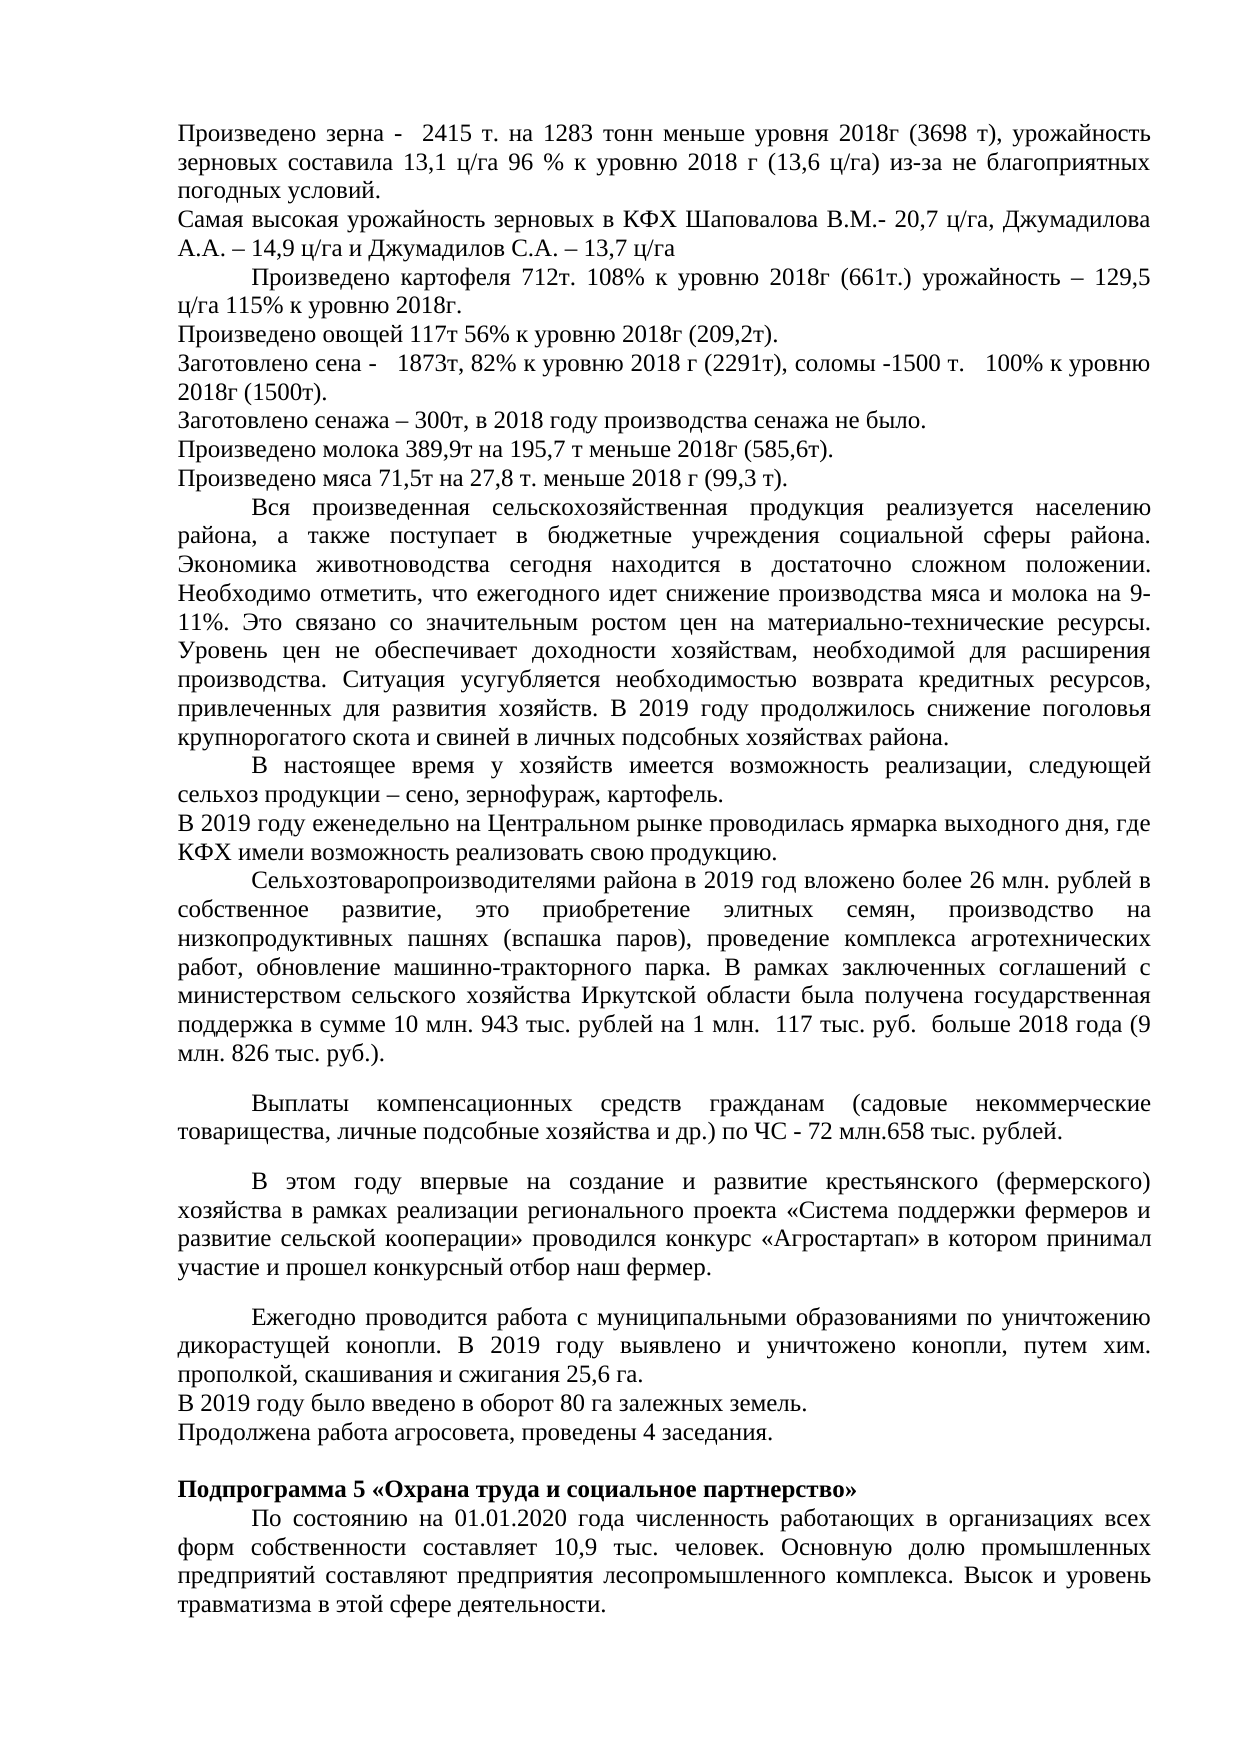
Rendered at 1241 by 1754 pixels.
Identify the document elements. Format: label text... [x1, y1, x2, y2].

text Произведено мяса 71,5т на 27,8 т. меньше 2018 г (99,3 т). [177, 463, 1152, 492]
text Произведено овощей 117т 56% к уровню 2018г (209,2т). [177, 319, 1152, 348]
text Заготовлено сенажа – 300т, в 2018 году производства сенажа не было. [177, 406, 1152, 434]
text Сельхозтоваропроизводителями района в 2019 год вложено более 26 млн. рублей в собственное развитие, это приобретение элитных семян, производство на низкопродуктивных пашнях (вспашка паров), проведение комплекса агротехнических работ, обновление машинно-тракторного парка. В рамках заключенных соглашений с министерством сельского хозяйства Иркутской области была получена государственная поддержка в сумме 10 млн. 943 тыс. рублей на 1 млн. 117 тыс. руб. больше 2018 года (9 млн. 826 тыс. руб.). [177, 866, 1152, 1067]
text Подпрограмма 5 «Охрана труда и социальное партнерство» [177, 1474, 1152, 1503]
text Произведено картофеля 712т. 108% к уровню 2018г (661т.) урожайность – 129,5 ц/га 115% к уровню 2018г. [177, 262, 1152, 319]
text Продолжена работа агросовета, проведены 4 заседания. [177, 1417, 1152, 1446]
text Произведено зерна - 2415 т. на 1283 тонн меньше уровня 2018г (3698 т), урожайность зерновых составила 13,1 ц/га 96 % к уровню 2018 г (13,6 ц/га) из-за не благоприятных погодных условий. [177, 118, 1152, 204]
text В настоящее время у хозяйств имеется возможность реализации, следующей сельхоз продукции – сено, зернофураж, картофель. [177, 751, 1152, 808]
text Ежегодно проводится работа с муниципальными образованиями по уничтожению дикорастущей конопли. В 2019 году выявлено и уничтожено конопли, путем хим. прополкой, скашивания и сжигания 25,6 га. [177, 1302, 1152, 1388]
text В этом году впервые на создание и развитие крестьянского (фермерского) хозяйства в рамках реализации регионального проекта «Система поддержки фермеров и развитие сельской кооперации» проводился конкурс «Агростартап» в котором принимал участие и прошел конкурсный отбор наш фермер. [177, 1166, 1152, 1281]
text Самая высокая урожайность зерновых в КФХ Шаповалова В.М.- 20,7 ц/га, Джумадилова А.А. – 14,9 ц/га и Джумадилов С.А. – 13,7 ц/га [177, 204, 1152, 262]
text В 2019 году еженедельно на Центральном рынке проводилась ярмарка выходного дня, где КФХ имели возможность реализовать свою продукцию. [177, 808, 1152, 866]
text По состоянию на 01.01.2020 года численность работающих в организациях всех форм собственности составляет 10,9 тыс. человек. Основную долю промышленных предприятий составляют предприятия лесопромышленного комплекса. Высок и уровень травматизма в этой сфере деятельности. [177, 1503, 1152, 1618]
text Произведено молока 389,9т на 195,7 т меньше 2018г (585,6т). [177, 434, 1152, 463]
text Выплаты компенсационных средств гражданам (садовые некоммерческие товарищества, личные подсобные хозяйства и др.) по ЧС - 72 млн.658 тыс. рублей. [177, 1088, 1152, 1145]
text Заготовлено сена - 1873т, 82% к уровню 2018 г (2291т), соломы -1500 т. 100% к уровню 2018г (1500т). [177, 348, 1152, 406]
text Вся произведенная сельскохозяйственная продукция реализуется населению района, а также поступает в бюджетные учреждения социальной сферы района. Экономика животноводства сегодня находится в достаточно сложном положении. Необходимо отметить, что ежегодного идет снижение производства мяса и молока на 9-11%. Это связано со значительным ростом цен на материально-технические ресурсы. Уровень цен не обеспечивает доходности хозяйствам, необходимой для расширения производства. Ситуация усугубляется необходимостью возврата кредитных ресурсов, привлеченных для развития хозяйств. В 2019 году продолжилось снижение поголовья крупнорогатого скота и свиней в личных подсобных хозяйствах района. [177, 492, 1152, 751]
text В 2019 году было введено в оборот 80 га залежных земель. [177, 1388, 1152, 1417]
